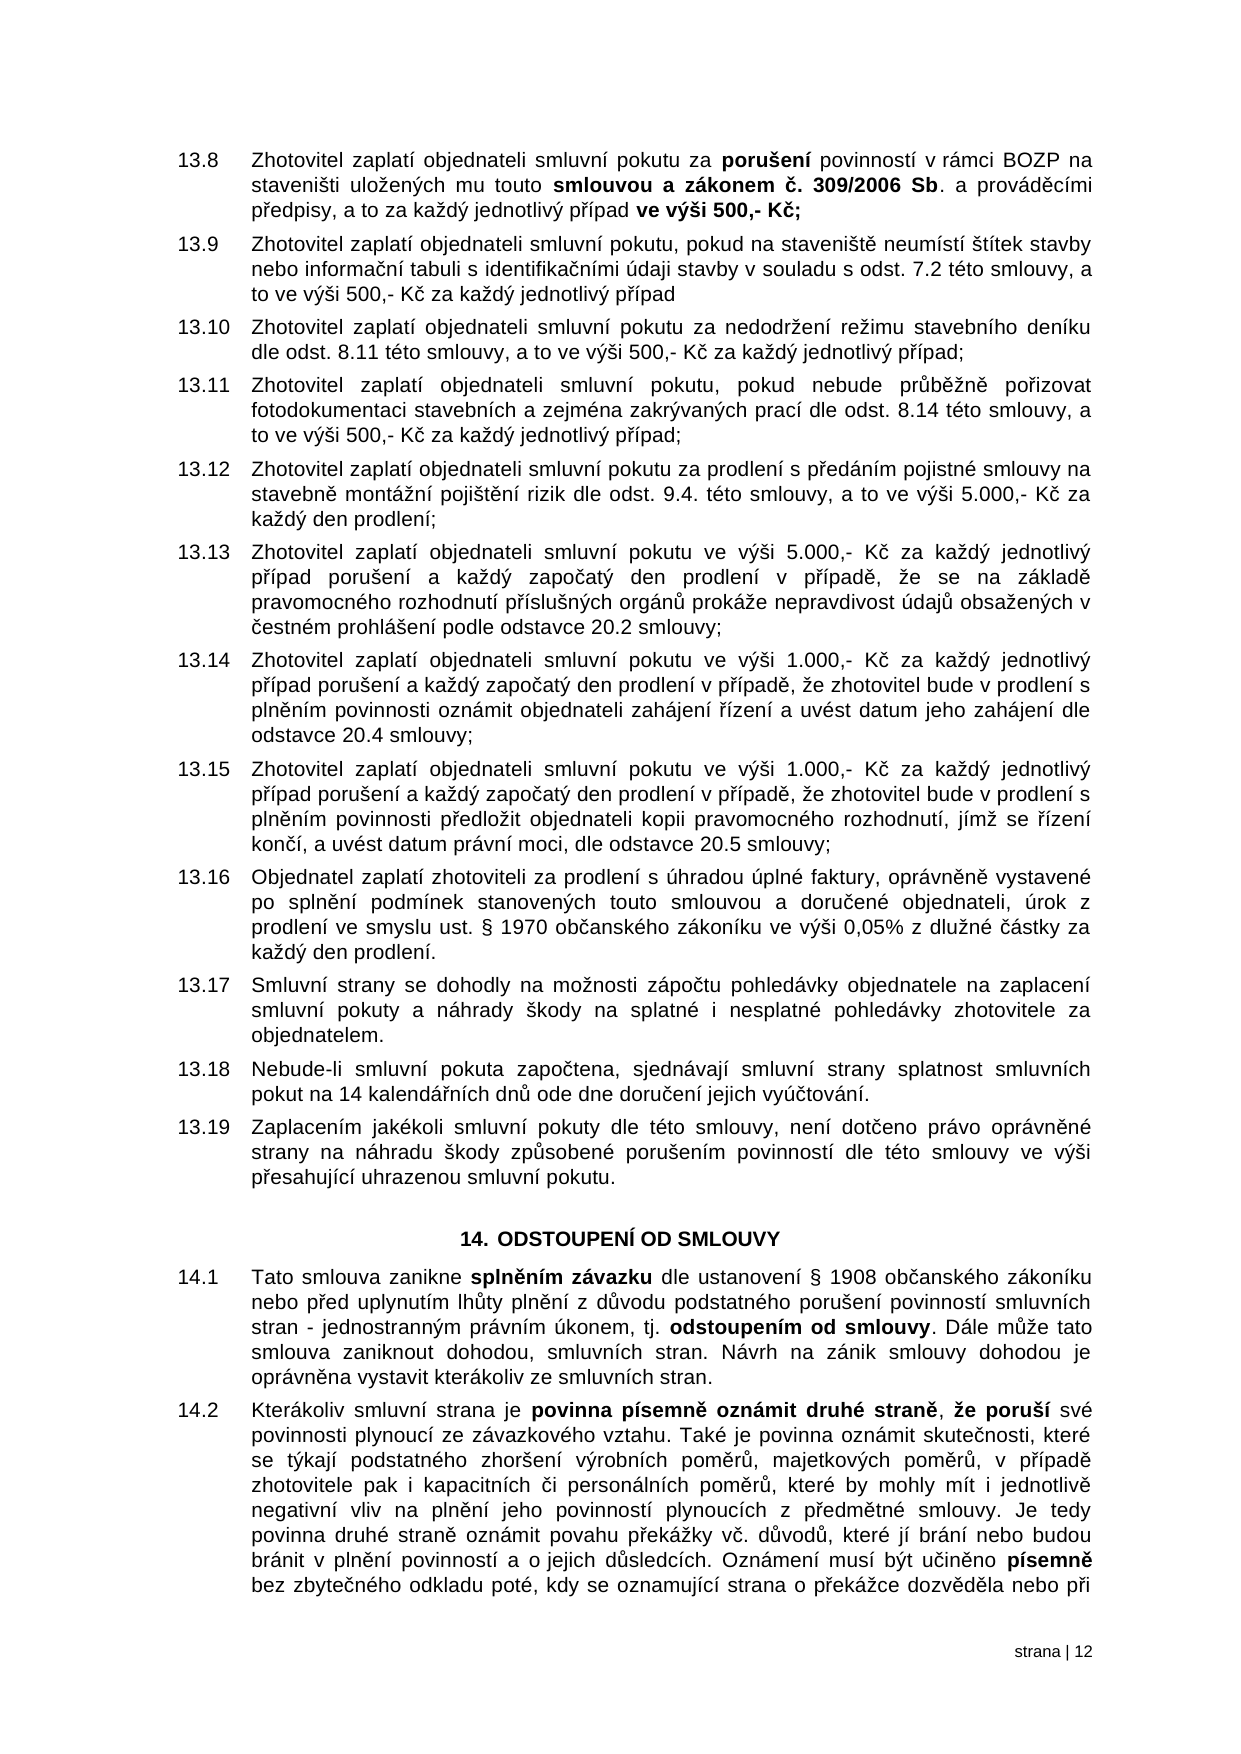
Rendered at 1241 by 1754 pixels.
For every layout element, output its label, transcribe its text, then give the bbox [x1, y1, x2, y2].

list Tato smlouva zanikne splněním závazku dle ustanovení § 1908 občanského zákoníku nebo před uplynutím lhůty plnění z důvodu podstatného porušení povinností smluvních stran - jednostranným právním úkonem, tj. odstoupením od smlouvy. Dále může tato smlouva zaniknout dohodou, smluvních stran. Návrh na zánik smlouvy dohodou je oprávněna vystavit kterákoliv ze smluvních stran. [177, 1264, 1093, 1389]
text Zhotovitel zaplatí objednateli smluvní pokutu, pokud nebude průběžně pořizovat fotodokumentaci stavebních a zejména zakrývaných prací dle odst. 8.14 této smlouvy, a to ve výši 500,- Kč za každý jednotlivý případ; [177, 373, 1093, 448]
text Zhotovitel zaplatí objednateli smluvní pokutu ve výši 5.000,- Kč za každý jednotlivý případ porušení a každý započatý den prodlení v případě, že se na základě pravomocného rozhodnutí příslušných orgánů prokáže nepravdivost údajů obsažených v čestném prohlášení podle odstavce 20.2 smlouvy; [177, 539, 1093, 639]
text Zhotovitel zaplatí objednateli smluvní pokutu za nedodržení režimu stavebního deníku dle odst. 8.11 této smlouvy, a to ve výši 500,- Kč za každý jednotlivý případ; [177, 314, 1093, 364]
text Zhotovitel zaplatí objednateli smluvní pokutu za porušení povinností v rámci BOZP na staveništi uložených mu touto smlouvou a zákonem č. 309/2006 Sb. a prováděcími předpisy, a to za každý jednotlivý případ ve výši 500,- Kč; [177, 148, 1093, 223]
text Smluvní strany se dohodly na možnosti zápočtu pohledávky objednatele na zaplacení smluvní pokuty a náhrady škody na splatné i nesplatné pohledávky zhotovitele za objednatelem. [177, 973, 1093, 1048]
text Zhotovitel zaplatí objednateli smluvní pokutu ve výši 1.000,- Kč za každý jednotlivý případ porušení a každý započatý den prodlení v případě, že zhotovitel bude v prodlení s plněním povinnosti předložit objednateli kopii pravomocného rozhodnutí, jímž se řízení končí, a uvést datum právní moci, dle odstavce 20.5 smlouvy; [177, 756, 1093, 856]
text Zhotovitel zaplatí objednateli smluvní pokutu za prodlení s předáním pojistné smlouvy na stavebně montážní pojištění rizik dle odst. 9.4. této smlouvy, a to ve výši 5.000,- Kč za každý den prodlení; [177, 456, 1093, 531]
text Objednatel zaplatí zhotoviteli za prodlení s úhradou úplné faktury, oprávněně vystavené po splnění podmínek stanovených touto smlouvou a doručené objednateli, úrok z prodlení ve smyslu ust. § 1970 občanského zákoníku ve výši 0,05% z dlužné částky za každý den prodlení. [177, 864, 1093, 964]
text Nebude-li smluvní pokuta započtena, sjednávají smluvní strany splatnost smluvních pokut na 14 kalendářních dnů ode dne doručení jejich vyúčtování. [177, 1056, 1093, 1106]
text Zhotovitel zaplatí objednateli smluvní pokutu, pokud na staveniště neumístí štítek stavby nebo informační tabuli s identifikačními údaji stavby v souladu s odst. 7.2 této smlouvy, a to ve výši 500,- Kč za každý jednotlivý případ [177, 231, 1093, 306]
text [177, 1398, 1093, 1598]
text Zaplacením jakékoli smluvní pokuty dle této smlouvy, není dotčeno právo oprávněné strany na náhradu škody způsobené porušením povinností dle této smlouvy ve výši přesahující uhrazenou smluvní pokutu. [177, 1114, 1093, 1189]
text Zhotovitel zaplatí objednateli smluvní pokutu ve výši 1.000,- Kč za každý jednotlivý případ porušení a každý započatý den prodlení v případě, že zhotovitel bude v prodlení s plněním povinnosti oznámit objednateli zahájení řízení a uvést datum jeho zahájení dle odstavce 20.4 smlouvy; [177, 648, 1093, 748]
subtitle ODSTOUPENÍ OD SMLOUVY [148, 1227, 1093, 1252]
